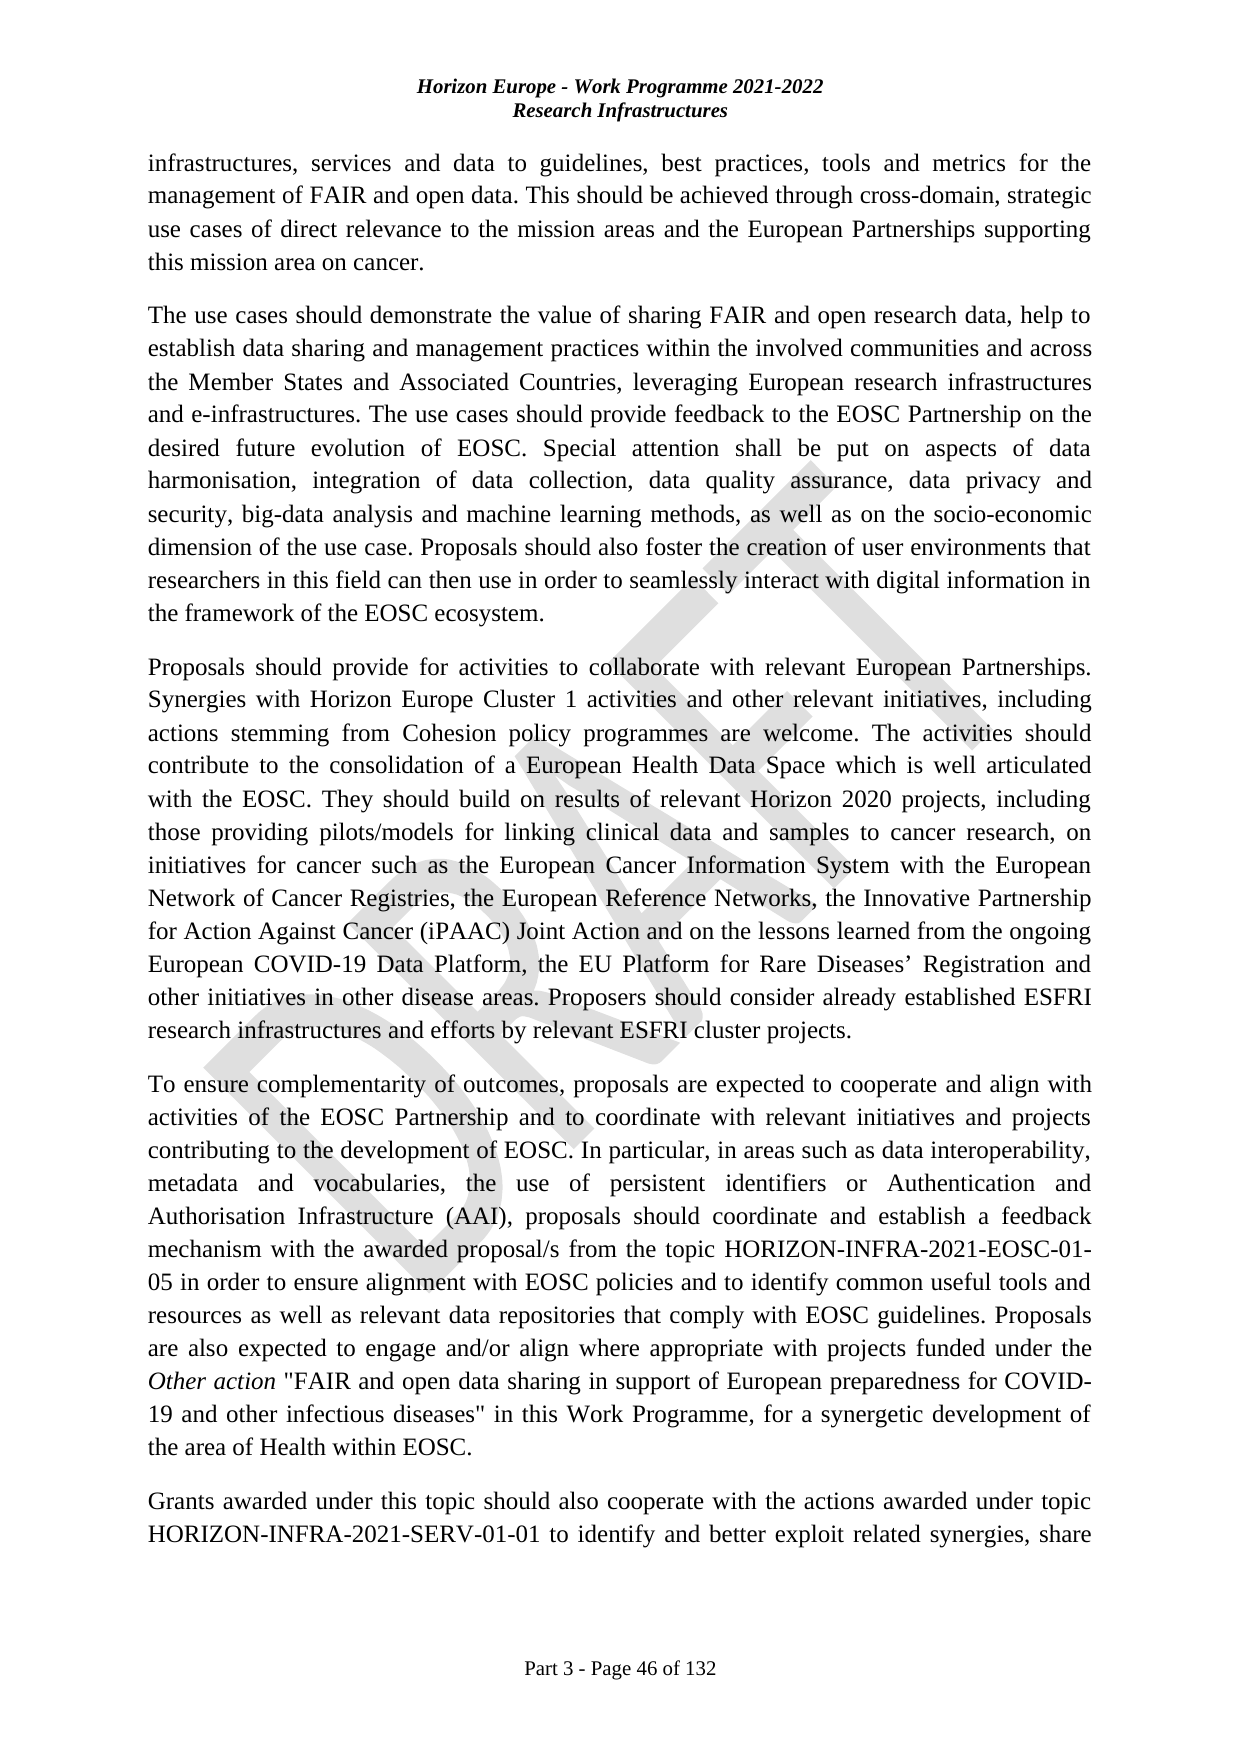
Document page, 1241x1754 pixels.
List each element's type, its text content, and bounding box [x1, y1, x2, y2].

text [148, 148, 1093, 275]
text The use cases should demonstrate the value of sharing FAIR and open research data, help to establish data sharing and management practices within the involved communities and across the Member States and Associated Countries, leveraging European research infrastructures and e-infrastructures. The use cases should provide feedback to the EOSC Partnership on the desired future evolution of EOSC. Special attention shall be put on aspects of data harmonisation, integration of data collection, data quality assurance, data privacy and security, big-data analysis and machine learning methods, as well as on the socio-economic dimension of the use case. Proposals should also foster the creation of user environments that researchers in this field can then use in order to seamlessly interact with digital information in the framework of the EOSC ecosystem. [148, 301, 1093, 626]
text Proposals should provide for activities to collaborate with relevant European Partnerships. Synergies with Horizon Europe Cluster 1 activities and other relevant initiatives, including actions stemming from Cohesion policy programmes are welcome. The activities should contribute to the consolidation of a European Health Data Space which is well articulated with the EOSC. They should build on results of relevant Horizon 2020 projects, including those providing pilots/models for linking clinical data and samples to cancer research, on initiatives for cancer such as the European Cancer Information System with the European Network of Cancer Registries, the European Reference Networks, the Innovative Partnership for Action Against Cancer (iPAAC) Joint Action and on the lessons learned from the ongoing European COVID-19 Data Platform, the EU Platform for Rare Diseases’ Registration and other initiatives in other disease areas. Proposers should consider already established ESFRI research infrastructures and efforts by relevant ESFRI cluster projects. [148, 652, 1093, 1043]
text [148, 1486, 1093, 1547]
text To ensure complementarity of outcomes, proposals are expected to cooperate and align with activities of the EOSC Partnership and to coordinate with relevant initiatives and projects contributing to the development of EOSC. In particular, in areas such as data interoperability, metadata and vocabularies, the use of persistent identifiers or Authentication and Authorisation Infrastructure (AAI), proposals should coordinate and establish a feedback mechanism with the awarded proposal/s from the topic HORIZON-INFRA-2021-EOSC-01-05 in order to ensure alignment with EOSC policies and to identify common useful tools and resources as well as relevant data repositories that comply with EOSC guidelines. Proposals are also expected to engage and/or align where appropriate with projects funded under the Other action "FAIR and open data sharing in support of European preparedness for COVID-19 and other infectious diseases" in this Work Programme, for a synergetic development of the area of Health within EOSC. [148, 1069, 1093, 1461]
